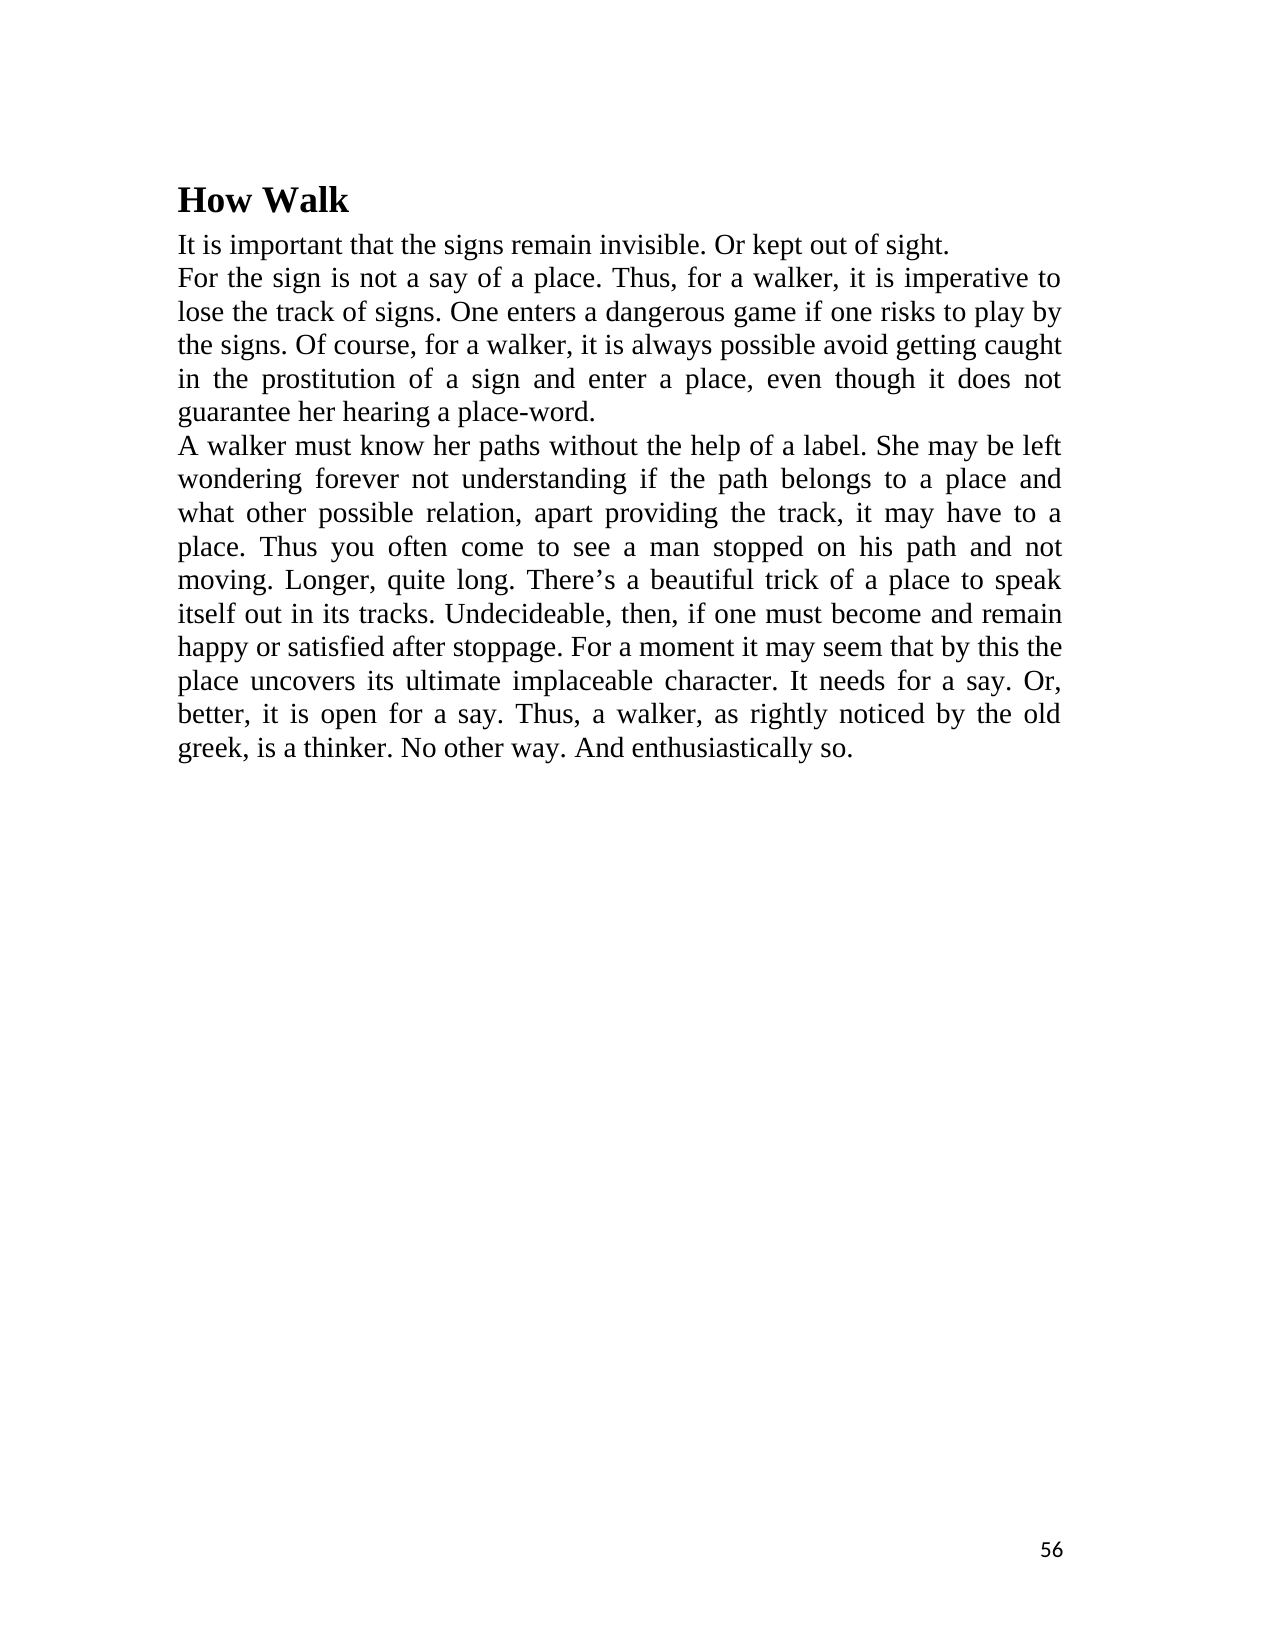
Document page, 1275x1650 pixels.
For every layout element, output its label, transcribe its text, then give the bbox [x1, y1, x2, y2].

text It is important that the signs remain invisible. Or kept out of sight. [177, 227, 1063, 260]
subtitle How Walk [177, 177, 1063, 220]
text For the sign is not a say of a place. Thus, for a walker, it is imperative to lose the track of signs. One enters a dangerous game if one risks to play by the signs. Of course, for a walker, it is always possible avoid getting caught in the prostitution of a sign and enter a place, even though it does not guarantee her hearing a place-word. [177, 260, 1063, 428]
text A walker must know her paths without the help of a label. She may be left wondering forever not understanding if the path belongs to a place and what other possible relation, apart providing the track, it may have to a place. Thus you often come to see a man stopped on his path and not moving. Longer, quite long. There’s a beautiful trick of a place to speak itself out in its tracks. Undecideable, then, if one must become and remain happy or satisfied after stoppage. For a moment it may seem that by this the place uncovers its ultimate implaceable character. It needs for a say. Or, better, it is open for a say. Thus, a walker, as rightly noticed by the old greek, is a thinker. No other way. And enthusiastically so. [177, 428, 1063, 763]
